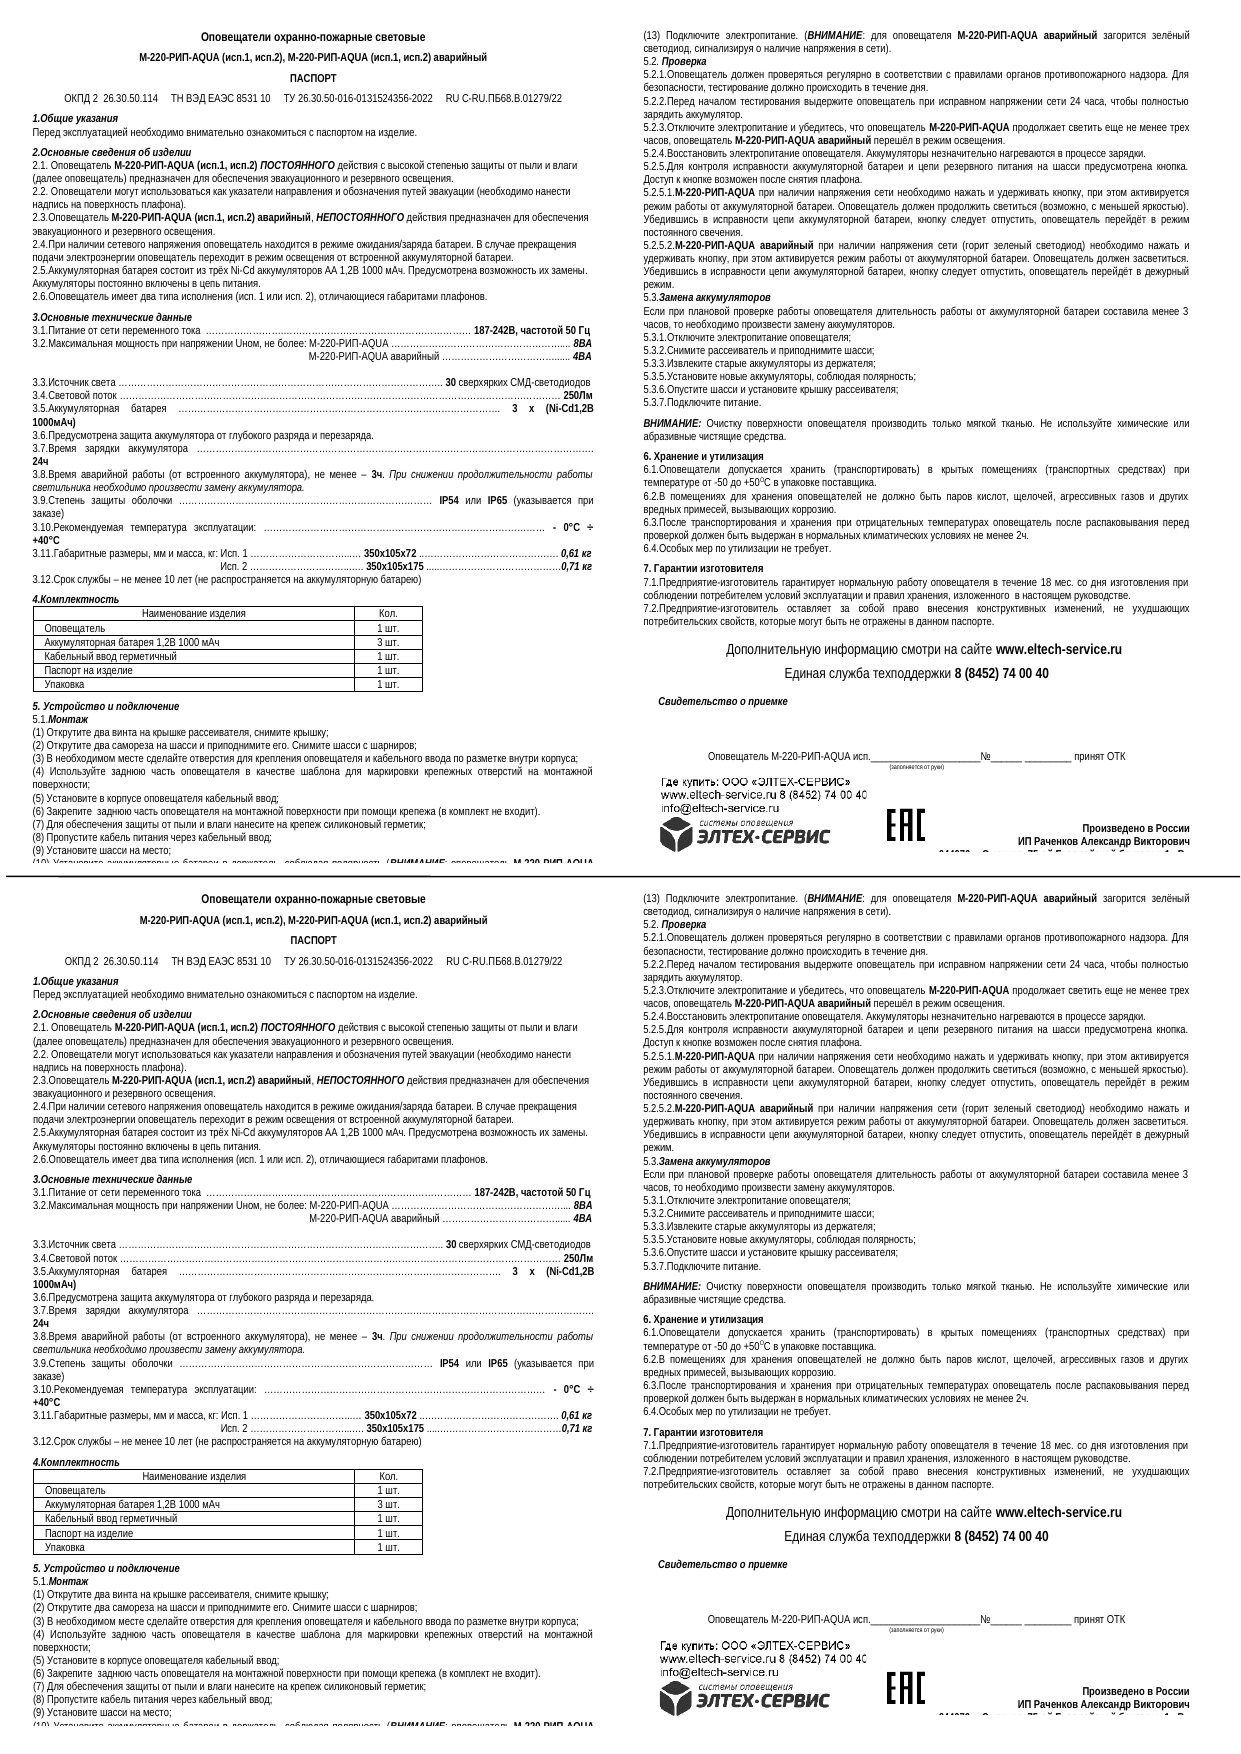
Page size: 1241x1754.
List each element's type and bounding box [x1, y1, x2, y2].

picture [879, 799, 932, 851]
picture [879, 1662, 932, 1714]
picture [660, 778, 867, 852]
picture [659, 1641, 867, 1716]
